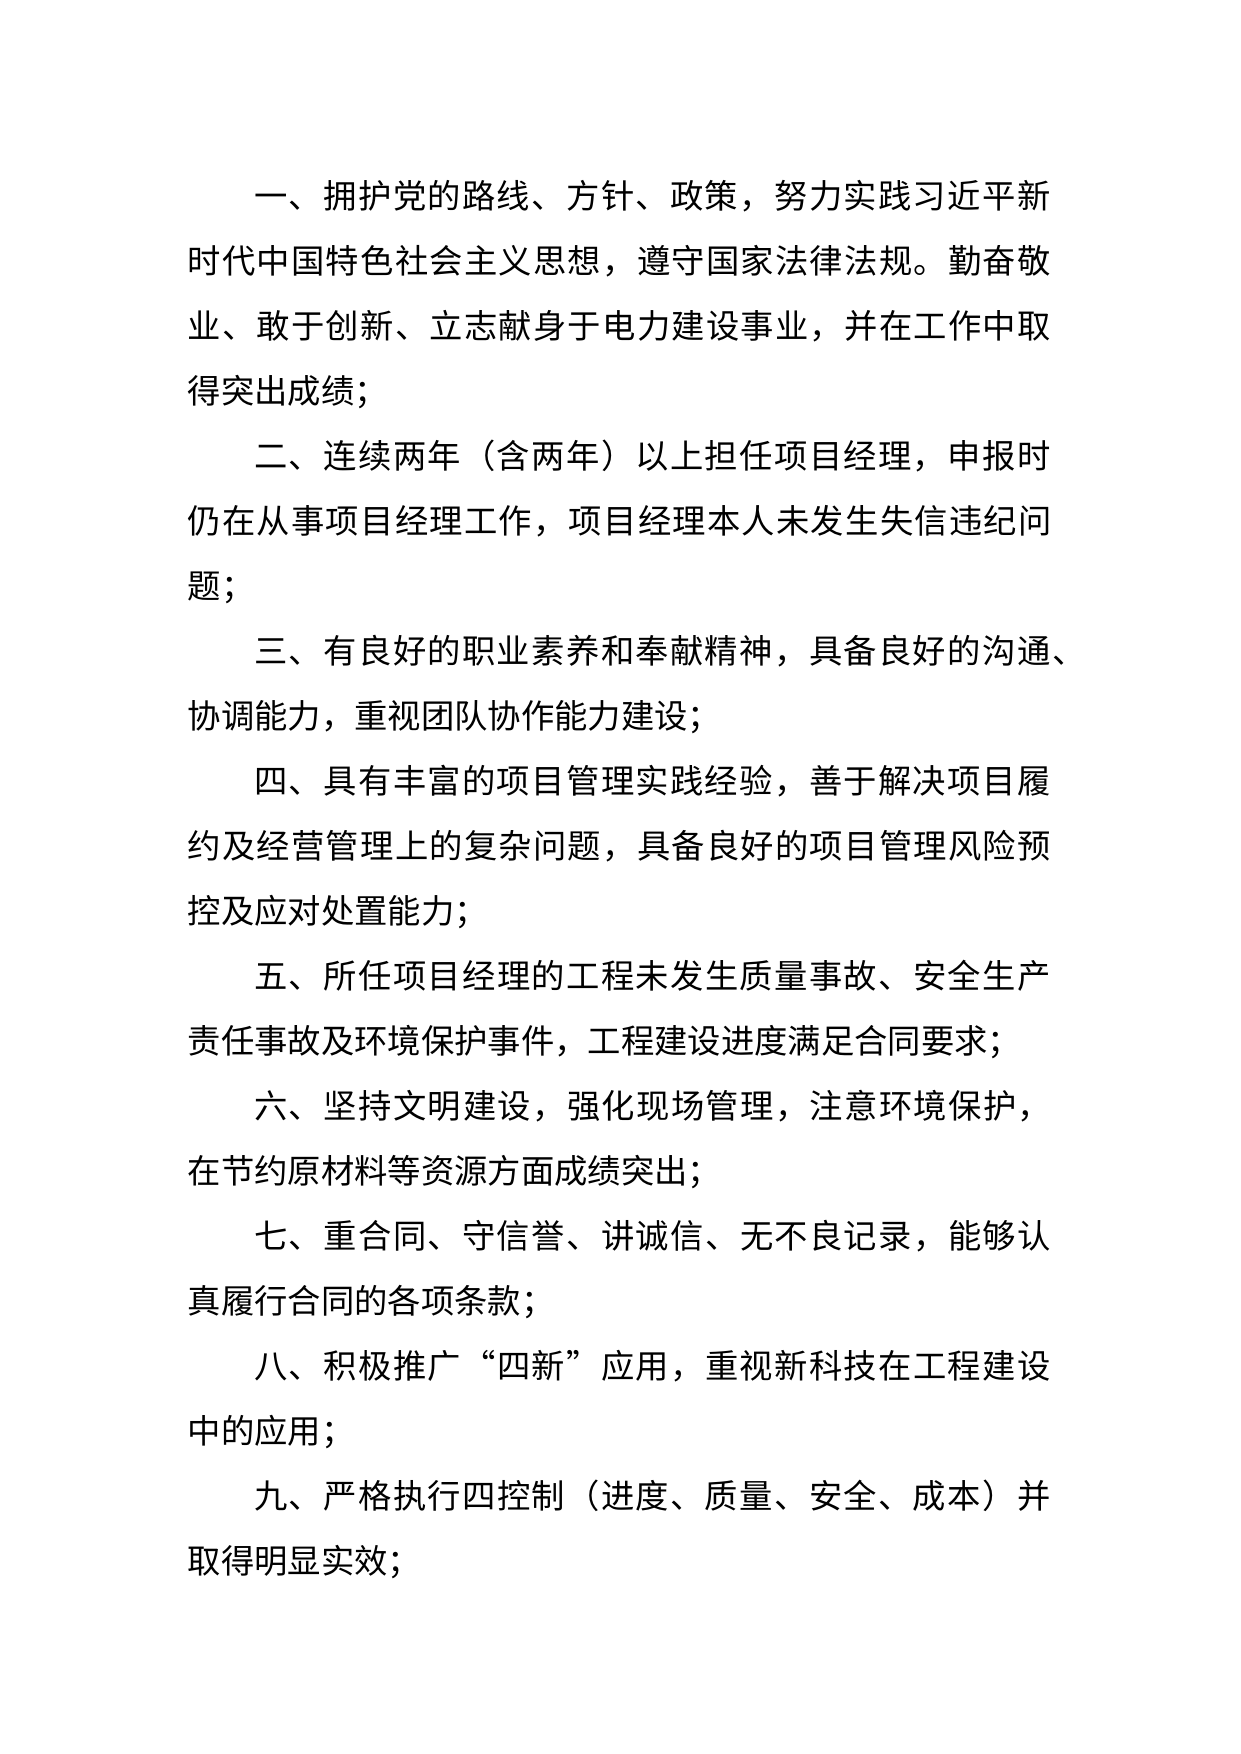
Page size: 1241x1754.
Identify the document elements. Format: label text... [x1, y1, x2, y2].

text 一、拥护党的路线、方针、政策，努力实践习近平新时代中国特色社会主义思想，遵守国家法律法规。勤奋敬业、敢于创新、立志献身于电力建设事业，并在工作中取得突出成绩； [187, 162, 1053, 422]
text 四、具有丰富的项目管理实践经验，善于解决项目履约及经营管理上的复杂问题，具备良好的项目管理风险预控及应对处置能力； [187, 747, 1053, 942]
text 五、所任项目经理的工程未发生质量事故、安全生产责任事故及环境保护事件，工程建设进度满足合同要求； [187, 942, 1053, 1072]
text 三、有良好的职业素养和奉献精神，具备良好的沟通、协调能力，重视团队协作能力建设； [187, 617, 1053, 747]
text 二、连续两年（含两年）以上担任项目经理，申报时仍在从事项目经理工作，项目经理本人未发生失信违纪问题； [187, 422, 1053, 617]
text 七、重合同、守信誉、讲诚信、无不良记录，能够认真履行合同的各项条款； [187, 1202, 1053, 1332]
text 六、坚持文明建设，强化现场管理，注意环境保护，在节约原材料等资源方面成绩突出； [187, 1072, 1053, 1202]
text 九、严格执行四控制（进度、质量、安全、成本）并取得明显实效； [187, 1462, 1053, 1592]
text 八、积极推广“四新”应用，重视新科技在工程建设中的应用； [187, 1332, 1053, 1462]
